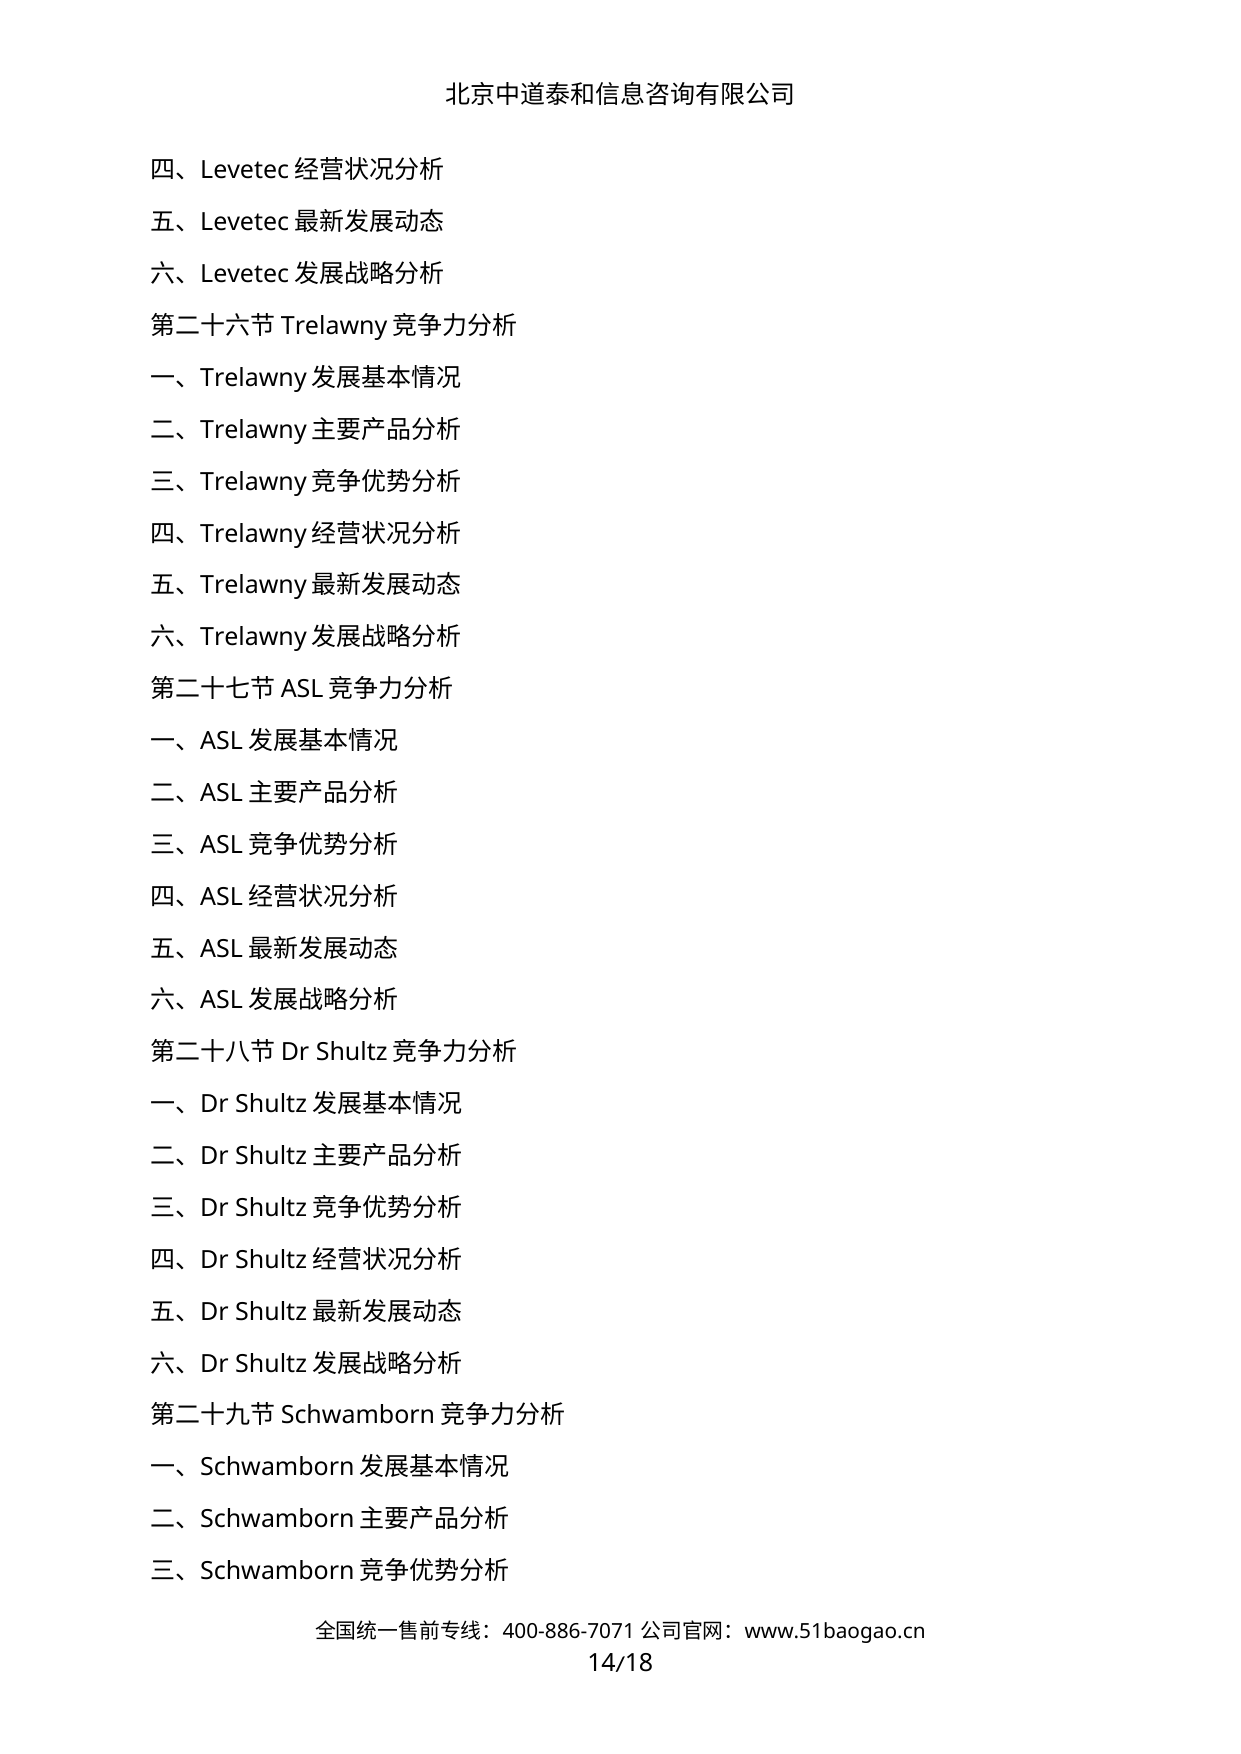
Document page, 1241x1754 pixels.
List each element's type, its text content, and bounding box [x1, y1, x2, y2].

text 三、Trelawny竞争优势分析 [150, 461, 1090, 497]
text 四、ASL经营状况分析 [150, 876, 1090, 912]
text 四、Dr Shultz经营状况分析 [150, 1239, 1090, 1276]
text 一、Dr Shultz发展基本情况 [150, 1084, 1090, 1120]
text 一、Trelawny发展基本情况 [150, 357, 1090, 394]
text 三、Schwamborn竞争优势分析 [150, 1551, 1090, 1587]
text 五、Dr Shultz最新发展动态 [150, 1291, 1090, 1327]
text 六、Dr Shultz发展战略分析 [150, 1343, 1090, 1379]
text 二、Trelawny主要产品分析 [150, 409, 1090, 446]
text 五、Levetec最新发展动态 [150, 202, 1090, 238]
text 三、Dr Shultz竞争优势分析 [150, 1187, 1090, 1224]
text 四、Levetec经营状况分析 [150, 150, 1090, 186]
text 一、ASL发展基本情况 [150, 721, 1090, 757]
text 六、Levetec发展战略分析 [150, 254, 1090, 290]
text 第二十八节 Dr Shultz竞争力分析 [150, 1032, 1090, 1068]
text 五、Trelawny最新发展动态 [150, 565, 1090, 601]
text 六、ASL发展战略分析 [150, 980, 1090, 1016]
text 三、ASL竞争优势分析 [150, 824, 1090, 861]
text 二、Schwamborn主要产品分析 [150, 1499, 1090, 1535]
text 二、Dr Shultz主要产品分析 [150, 1136, 1090, 1172]
text 第二十六节 Trelawny竞争力分析 [150, 306, 1090, 342]
text 五、ASL最新发展动态 [150, 928, 1090, 964]
text 一、Schwamborn发展基本情况 [150, 1447, 1090, 1483]
text 第二十九节 Schwamborn竞争力分析 [150, 1395, 1090, 1431]
text 二、ASL主要产品分析 [150, 772, 1090, 809]
text 六、Trelawny发展战略分析 [150, 617, 1090, 653]
text 四、Trelawny经营状况分析 [150, 513, 1090, 549]
text 第二十七节 ASL竞争力分析 [150, 669, 1090, 705]
